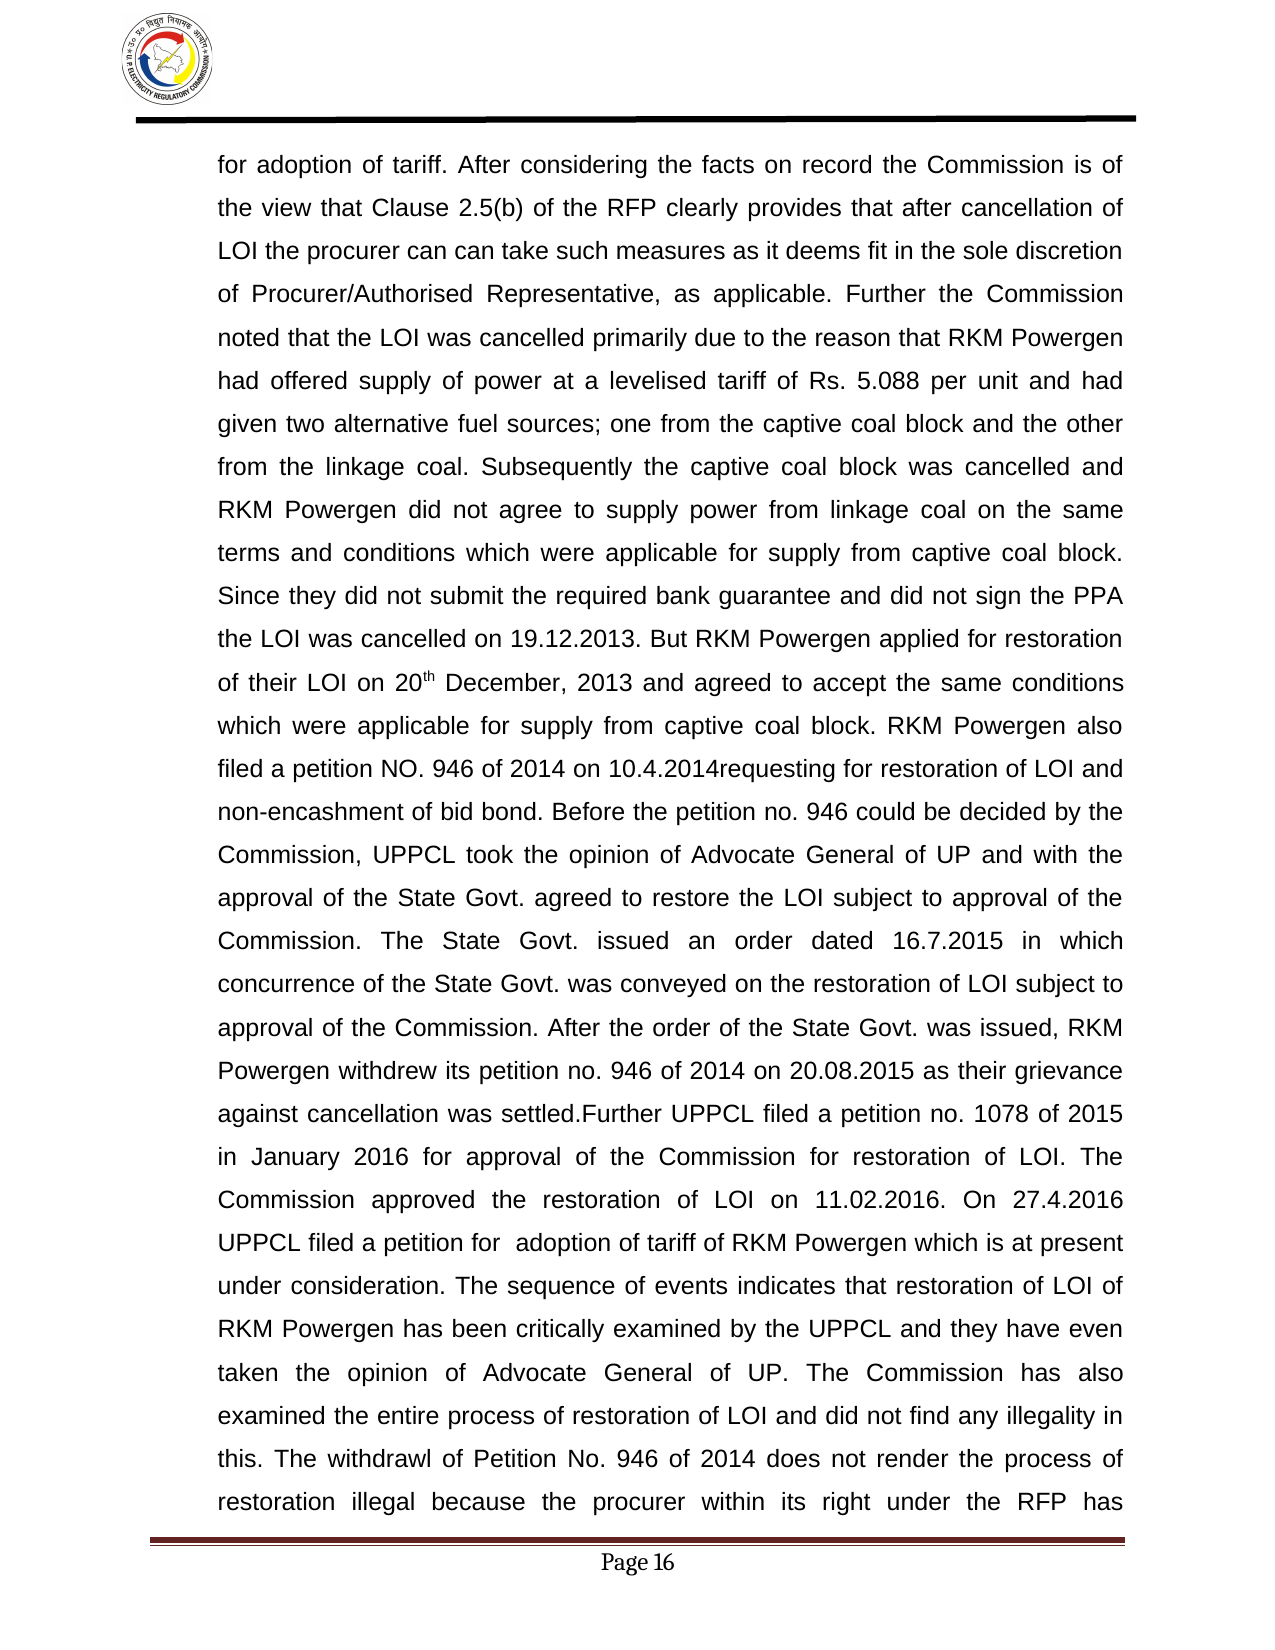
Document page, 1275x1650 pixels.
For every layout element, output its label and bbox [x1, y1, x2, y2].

picture [121, 13, 213, 105]
list [150, 150, 1125, 1516]
